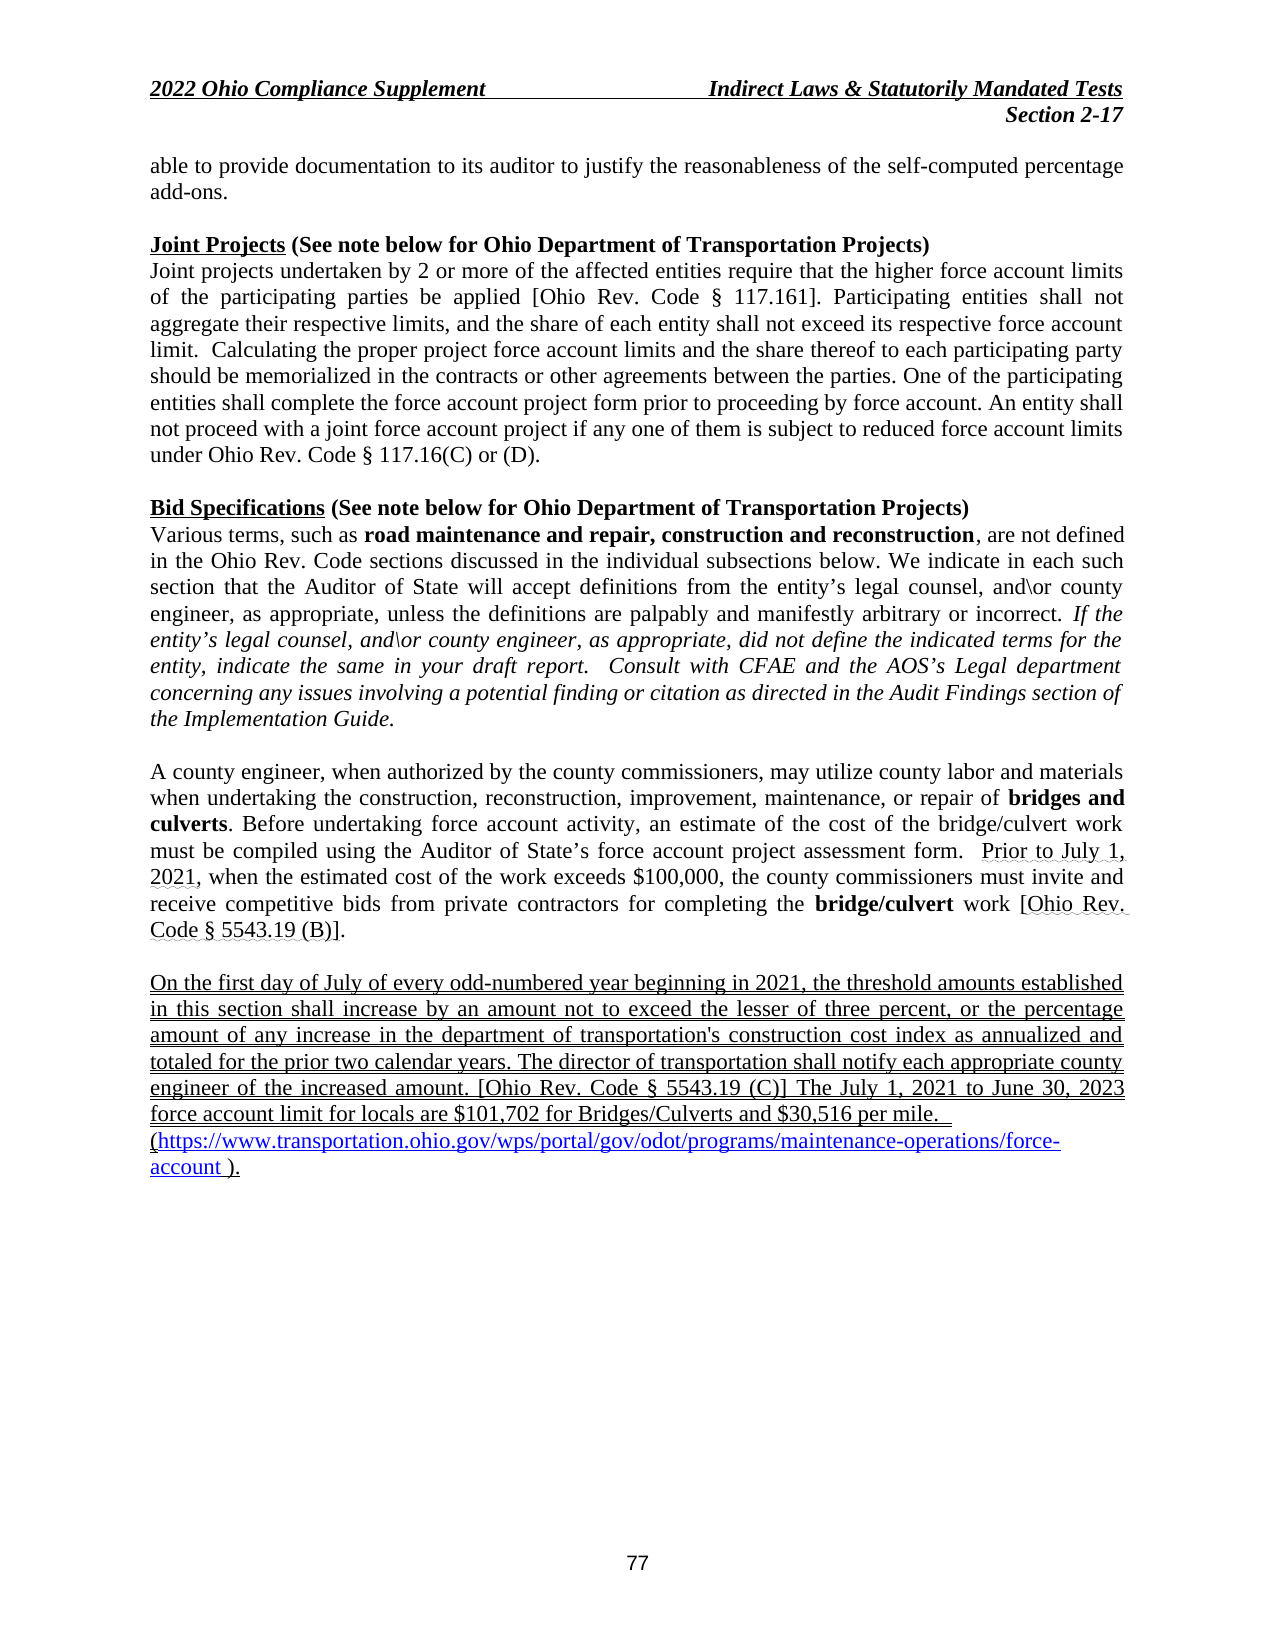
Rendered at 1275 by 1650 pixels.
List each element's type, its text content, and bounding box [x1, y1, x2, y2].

text Joint projects undertaken by 2 or more of the affected entities require that the higher force account limits of the participating parties be applied [Ohio Rev. Code § 117.161]. Participating entities shall not aggregate their respective limits, and the share of each entity shall not exceed its respective force account limit. Calculating the proper project force account limits and the share thereof to each participating party should be memorialized in the contracts or other agreements between the parties. One of the participating entities shall complete the force account project form prior to proceeding by force account. An entity shall not proceed with a joint force account project if any one of them is subject to reduced force account limits under Ohio Rev. Code § 117.16(C) or (D). [150, 257, 1125, 468]
text (https://www.transportation.ohio.gov/wps/portal/gov/odot/programs/maintenance-operations/force-account ). [150, 1127, 1125, 1179]
text A county engineer, when authorized by the county commissioners, may utilize county labor and materials when undertaking the construction, reconstruction, improvement, maintenance, or repair of bridges and culverts. Before undertaking force account activity, an estimate of the cost of the bridge/culvert work must be compiled using the Auditor of State’s force account project assessment form. Prior to July 1, 2021, when the estimated cost of the work exceeds $100,000, the county commissioners must invite and receive competitive bids from private contractors for completing the bridge/culvert work [Ohio Rev. Code § 5543.19 (B)]. [150, 758, 1125, 942]
text Bid Specifications (See note below for Ohio Department of Transportation Projects) [150, 494, 1125, 521]
text Various terms, such as road maintenance and repair, construction and reconstruction, are not defined in the Ohio Rev. Code sections discussed in the individual subsections below. We indicate in each such section that the Auditor of State will accept definitions from the entity’s legal counsel, and\or county engineer, as appropriate, unless the definitions are palpably and manifestly arbitrary or incorrect. If the entity’s legal counsel, and\or county engineer, as appropriate, did not define the indicated terms for the entity, indicate the same in your draft report. Consult with CFAE and the AOS’s Legal department concerning any issues involving a potential finding or citation as directed in the Audit Findings section of the Implementation Guide. [150, 521, 1125, 731]
text Joint Projects (See note below for Ohio Department of Transportation Projects) [150, 231, 1125, 257]
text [150, 152, 1125, 204]
text On the first day of July of every odd-numbered year beginning in 2021, the threshold amounts established in this section shall increase by an amount not to exceed the lesser of three percent, or the percentage amount of any increase in the department of transportation's construction cost index as annualized and totaled for the prior two calendar years. The director of transportation shall notify each appropriate county engineer of the increased amount. [Ohio Rev. Code § 5543.19 (C)] The July 1, 2021 to June 30, 2023 force account limit for locals are $101,702 for Bridges/Culverts and $30,516 per mile. [150, 1021, 1125, 1096]
text On the first day of July of every odd-numbered year beginning in 2021, the threshold amounts established in this section shall increase by an amount not to exceed the lesser of three percent, or the percentage amount of any increase in the department of transportation's construction cost index as annualized and totaled for the prior two calendar years. The director of transportation shall notify each appropriate county engineer of the increased amount. [Ohio Rev. Code § 5543.19 (C)] The July 1, 2021 to June 30, 2023 force account limit for locals are $101,702 for Bridges/Culverts and $30,516 per mile. [150, 969, 1125, 1018]
